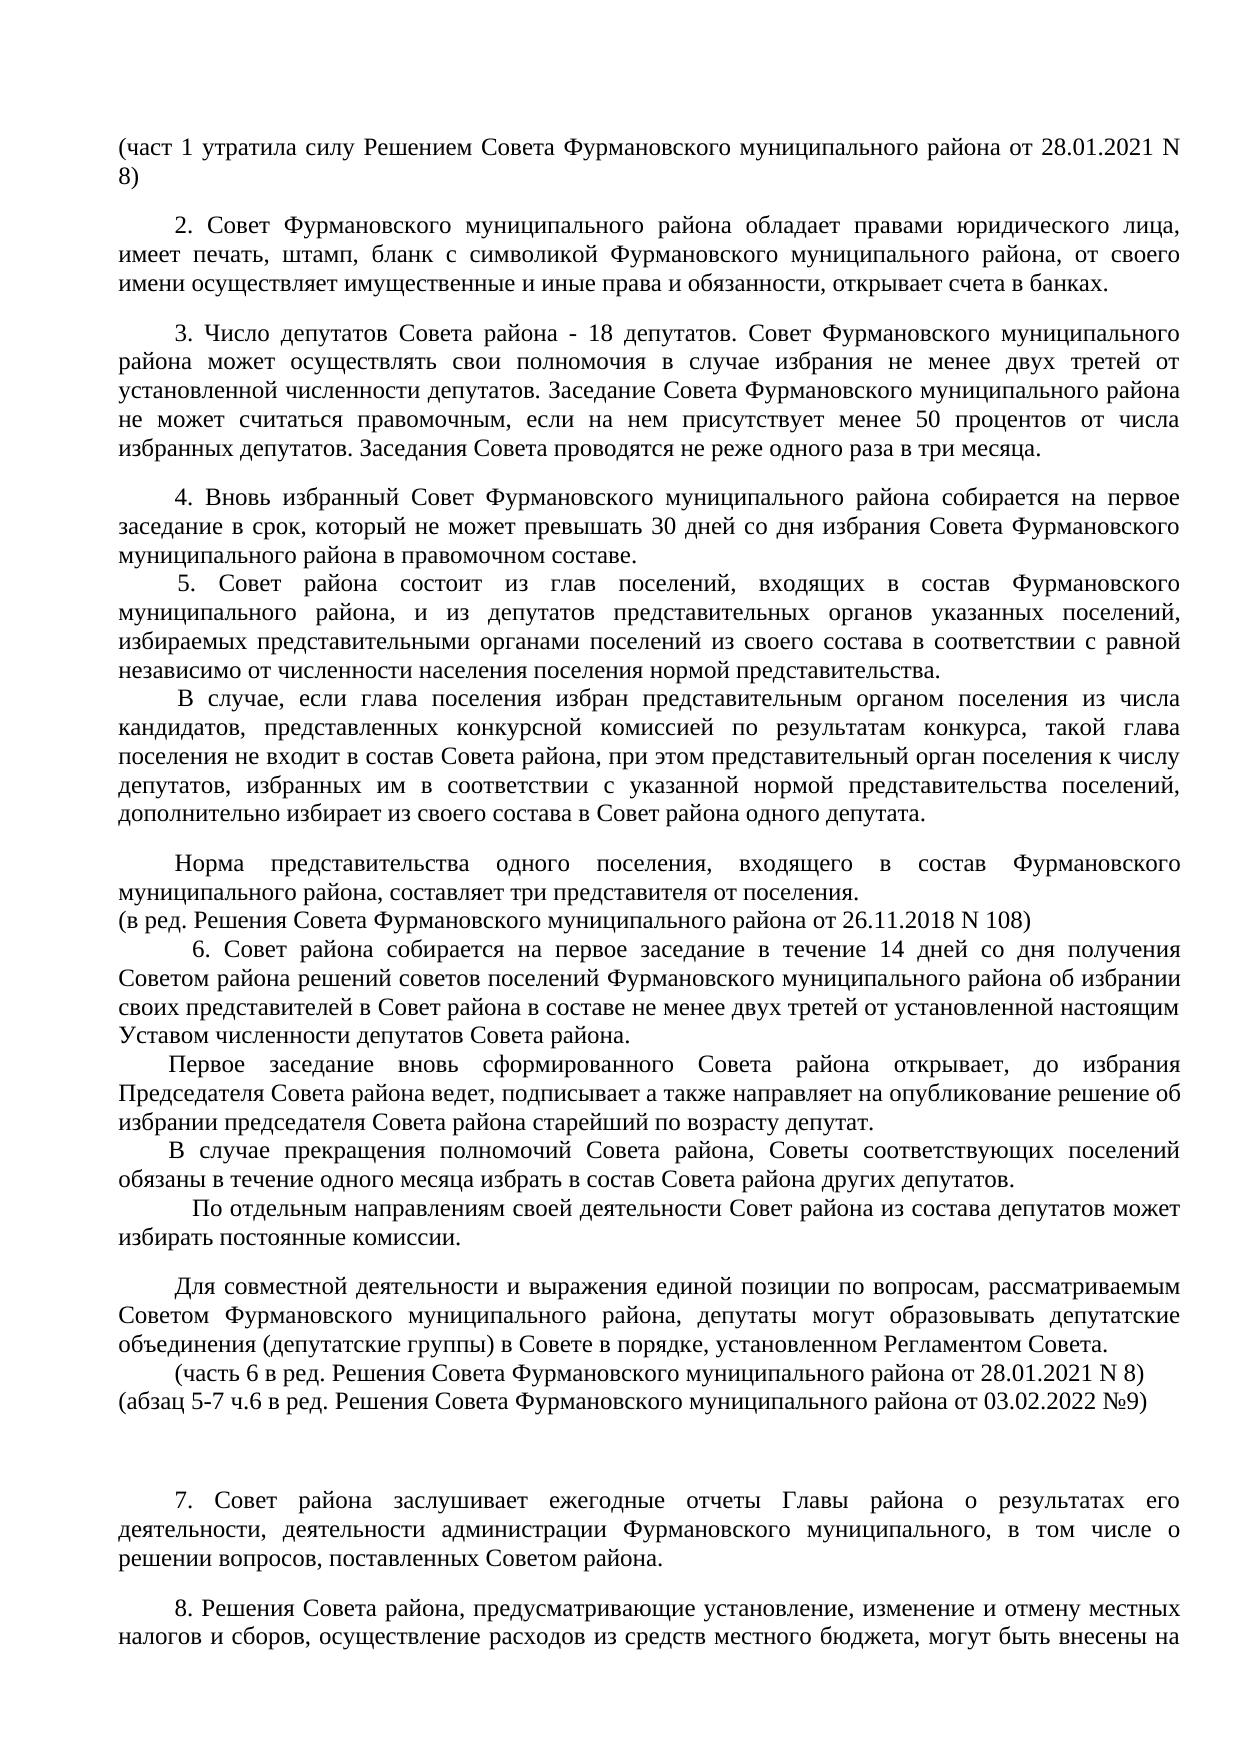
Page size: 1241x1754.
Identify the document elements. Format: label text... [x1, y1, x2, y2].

text 5. Совет района состоит из глав поселений, входящих в состав Фурмановского муниципального района, и из депутатов представительных органов указанных поселений, избираемых представительными органами поселений из своего состава в соответствии с равной независимо от численности населения поселения нормой представительства. [118, 568, 1181, 683]
text Первое заседание вновь сформированного Совета района открывает, до избрания Председателя Совета района ведет, подписывает а также направляет на опубликование решение об избрании председателя Совета района старейший по возрасту депутат. [118, 1049, 1181, 1136]
text 6. Совет района собирается на первое заседание в течение 14 дней со дня получения Советом района решений советов поселений Фурмановского муниципального района об избрании своих представителей в Совет района в составе не менее двух третей от установленной настоящим Уставом численности депутатов Совета района. [118, 934, 1181, 1049]
text (част 1 утратила силу Решением Совета Фурмановского муниципального района от 28.01.2021 N 8) [118, 132, 1181, 190]
text Норма представительства одного поселения, входящего в состав Фурмановского муниципального района, составляет три представителя от поселения. [118, 848, 1181, 906]
text Для совместной деятельности и выражения единой позиции по вопросам, рассматриваемым Советом Фурмановского муниципального района, депутаты могут образовывать депутатские объединения (депутатские группы) в Совете в порядке, установленном Регламентом Совета. [118, 1271, 1181, 1358]
text 7. Совет района заслушивает ежегодные отчеты Главы района о результатах его деятельности, деятельности администрации Фурмановского муниципального, в том числе о решении вопросов, поставленных Советом района. [118, 1486, 1181, 1572]
text По отдельным направлениям своей деятельности Совет района из состава депутатов может избирать постоянные комиссии. [118, 1193, 1181, 1251]
text 4. Вновь избранный Совет Фурмановского муниципального района собирается на первое заседание в срок, который не может превышать 30 дней со дня избрания Совета Фурмановского муниципального района в правомочном составе. [118, 482, 1181, 568]
text (часть 6 в ред. Решения Совета Фурмановского муниципального района от 28.01.2021 N 8) [118, 1358, 1181, 1386]
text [118, 1593, 1181, 1650]
text В случае прекращения полномочий Совета района, Советы соответствующих поселений обязаны в течение одного месяца избрать в состав Совета района других депутатов. [118, 1136, 1181, 1193]
text (в ред. Решения Совета Фурмановского муниципального района от 26.11.2018 N 108) [118, 906, 1181, 934]
text (абзац 5-7 ч.6 в ред. Решения Совета Фурмановского муниципального района от 03.02.2022 №9) [118, 1386, 1181, 1415]
text 3. Число депутатов Совета района - 18 депутатов. Совет Фурмановского муниципального района может осуществлять свои полномочия в случае избрания не менее двух третей от установленной численности депутатов. Заседание Совета Фурмановского муниципального района не может считаться правомочным, если на нем присутствует менее 50 процентов от числа избранных депутатов. Заседания Совета проводятся не реже одного раза в три месяца. [118, 318, 1181, 461]
text 2. Совет Фурмановского муниципального района обладает правами юридического лица, имеет печать, штамп, бланк с символикой Фурмановского муниципального района, от своего имени осуществляет имущественные и иные права и обязанности, открывает счета в банках. [118, 211, 1181, 297]
text В случае, если глава поселения избран представительным органом поселения из числа кандидатов, представленных конкурсной комиссией по результатам конкурса, такой глава поселения не входит в состав Совета района, при этом представительный орган поселения к числу депутатов, избранных им в соответствии с указанной нормой представительства поселений, дополнительно избирает из своего состава в Совет района одного депутата. [118, 683, 1181, 827]
